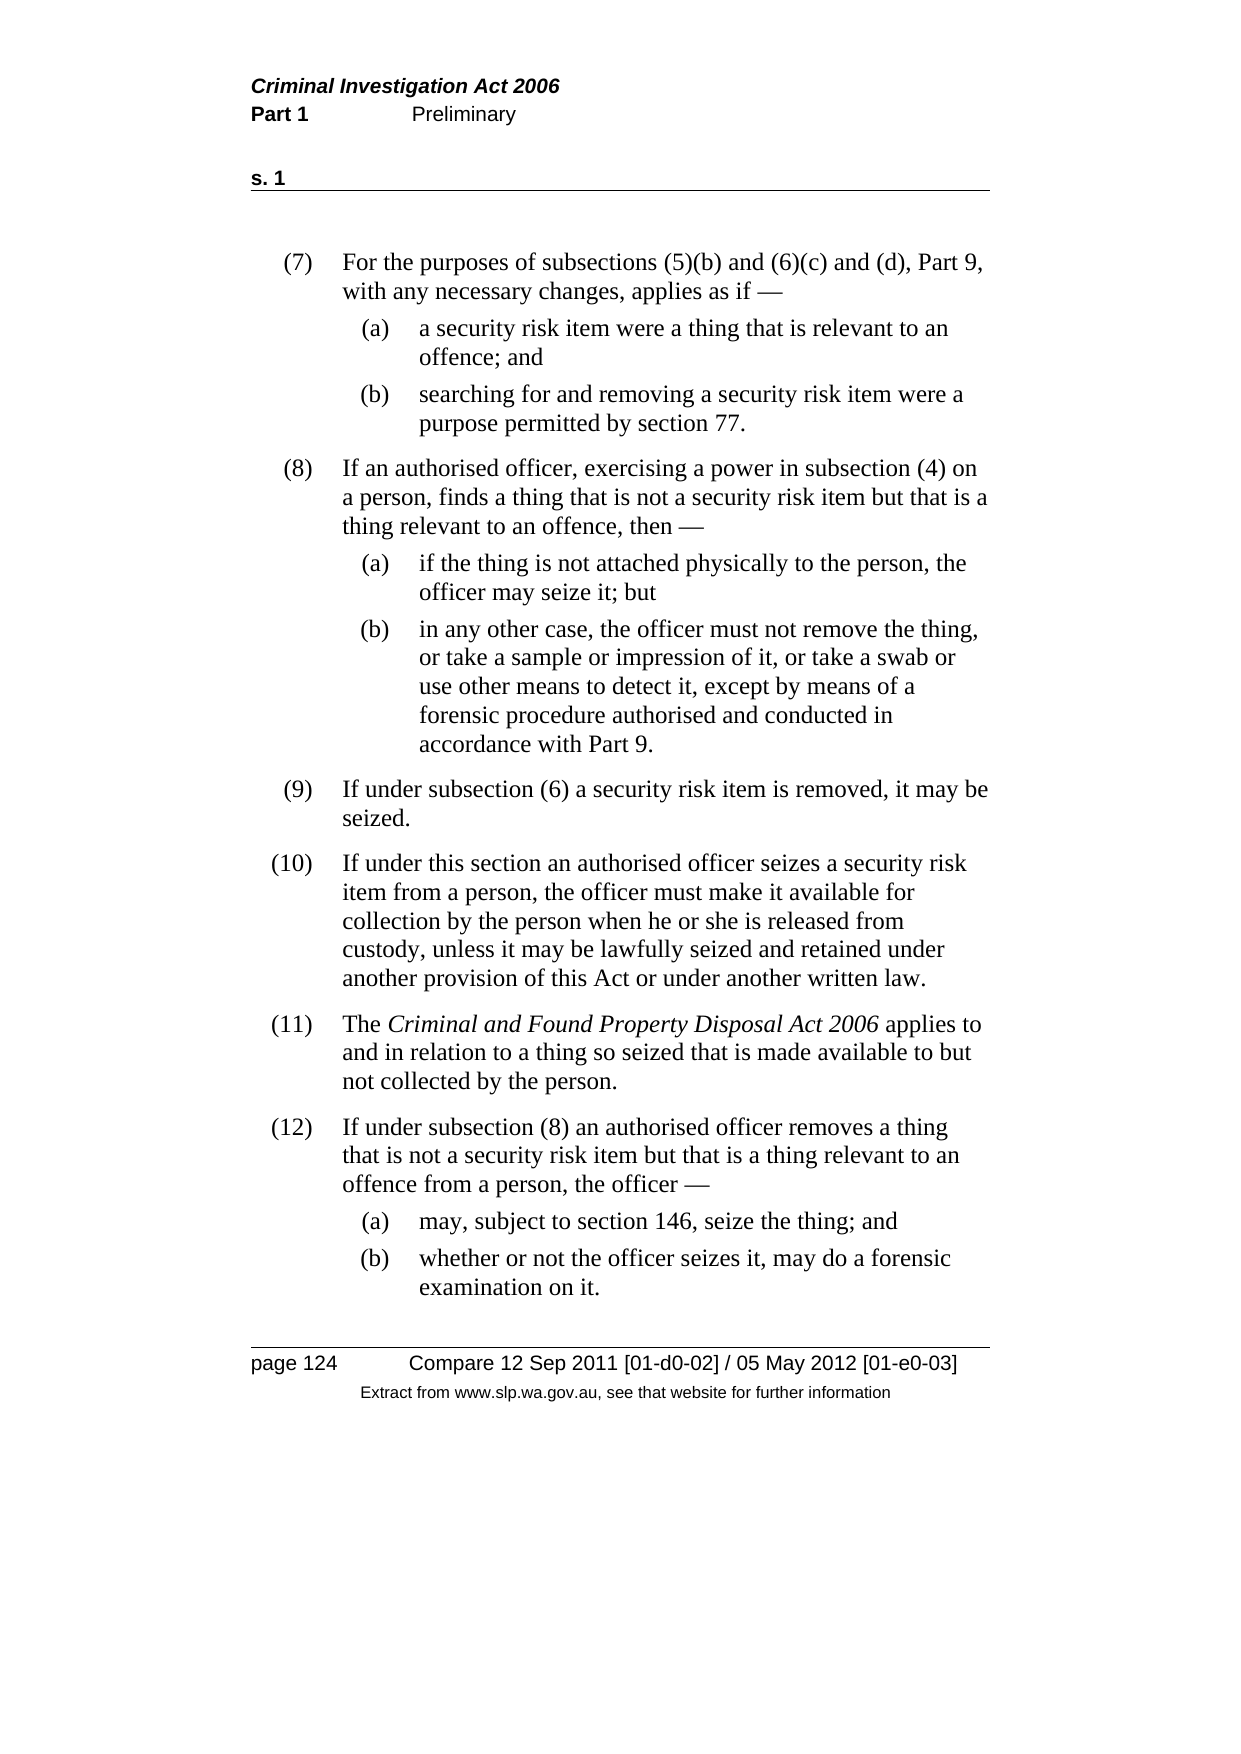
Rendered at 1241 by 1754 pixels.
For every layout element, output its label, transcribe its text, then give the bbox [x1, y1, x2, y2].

text (7) For the purposes of subsections (5)(b) and (6)(c) and (d), Part 9, with any necessary changes, applies as if — [251, 247, 990, 305]
text (8) If an authorised officer, exercising a power in subsection (4) on a person, finds a thing that is not a security risk item but that is a thing relevant to an offence, then — [251, 453, 990, 539]
text (9) If under subsection (6) a security risk item is removed, it may be seized. [251, 774, 990, 832]
text (12) If under subsection (8) an authorised officer removes a thing that is not a security risk item but that is a thing relevant to an offence from a person, the officer — [251, 1112, 990, 1198]
text (a) may, subject to section 146, seize the thing; and [251, 1206, 990, 1235]
text (b) in any other case, the officer must not remove the thing, or take a sample or impression of it, or take a swab or use other means to detect it, except by means of a forensic procedure authorised and conducted in accordance with Part 9. [251, 614, 990, 757]
text (10) If under this section an authorised officer seizes a security risk item from a person, the officer must make it available for collection by the person when he or she is released from custody, unless it may be lawfully seized and retained under another provision of this Act or under another written law. [251, 848, 990, 992]
text (b) searching for and removing a security risk item were a purpose permitted by section 77. [251, 379, 990, 437]
text (b) whether or not the officer seizes it, may do a forensic examination on it. [251, 1243, 990, 1301]
text (a) a security risk item were a thing that is relevant to an offence; and [251, 313, 990, 371]
text (a) if the thing is not attached physically to the person, the officer may seize it; but [251, 548, 990, 605]
text (11) The Criminal and Found Property Disposal Act 2006 applies to and in relation to a thing so seized that is made available to but not collected by the person. [251, 1009, 990, 1095]
